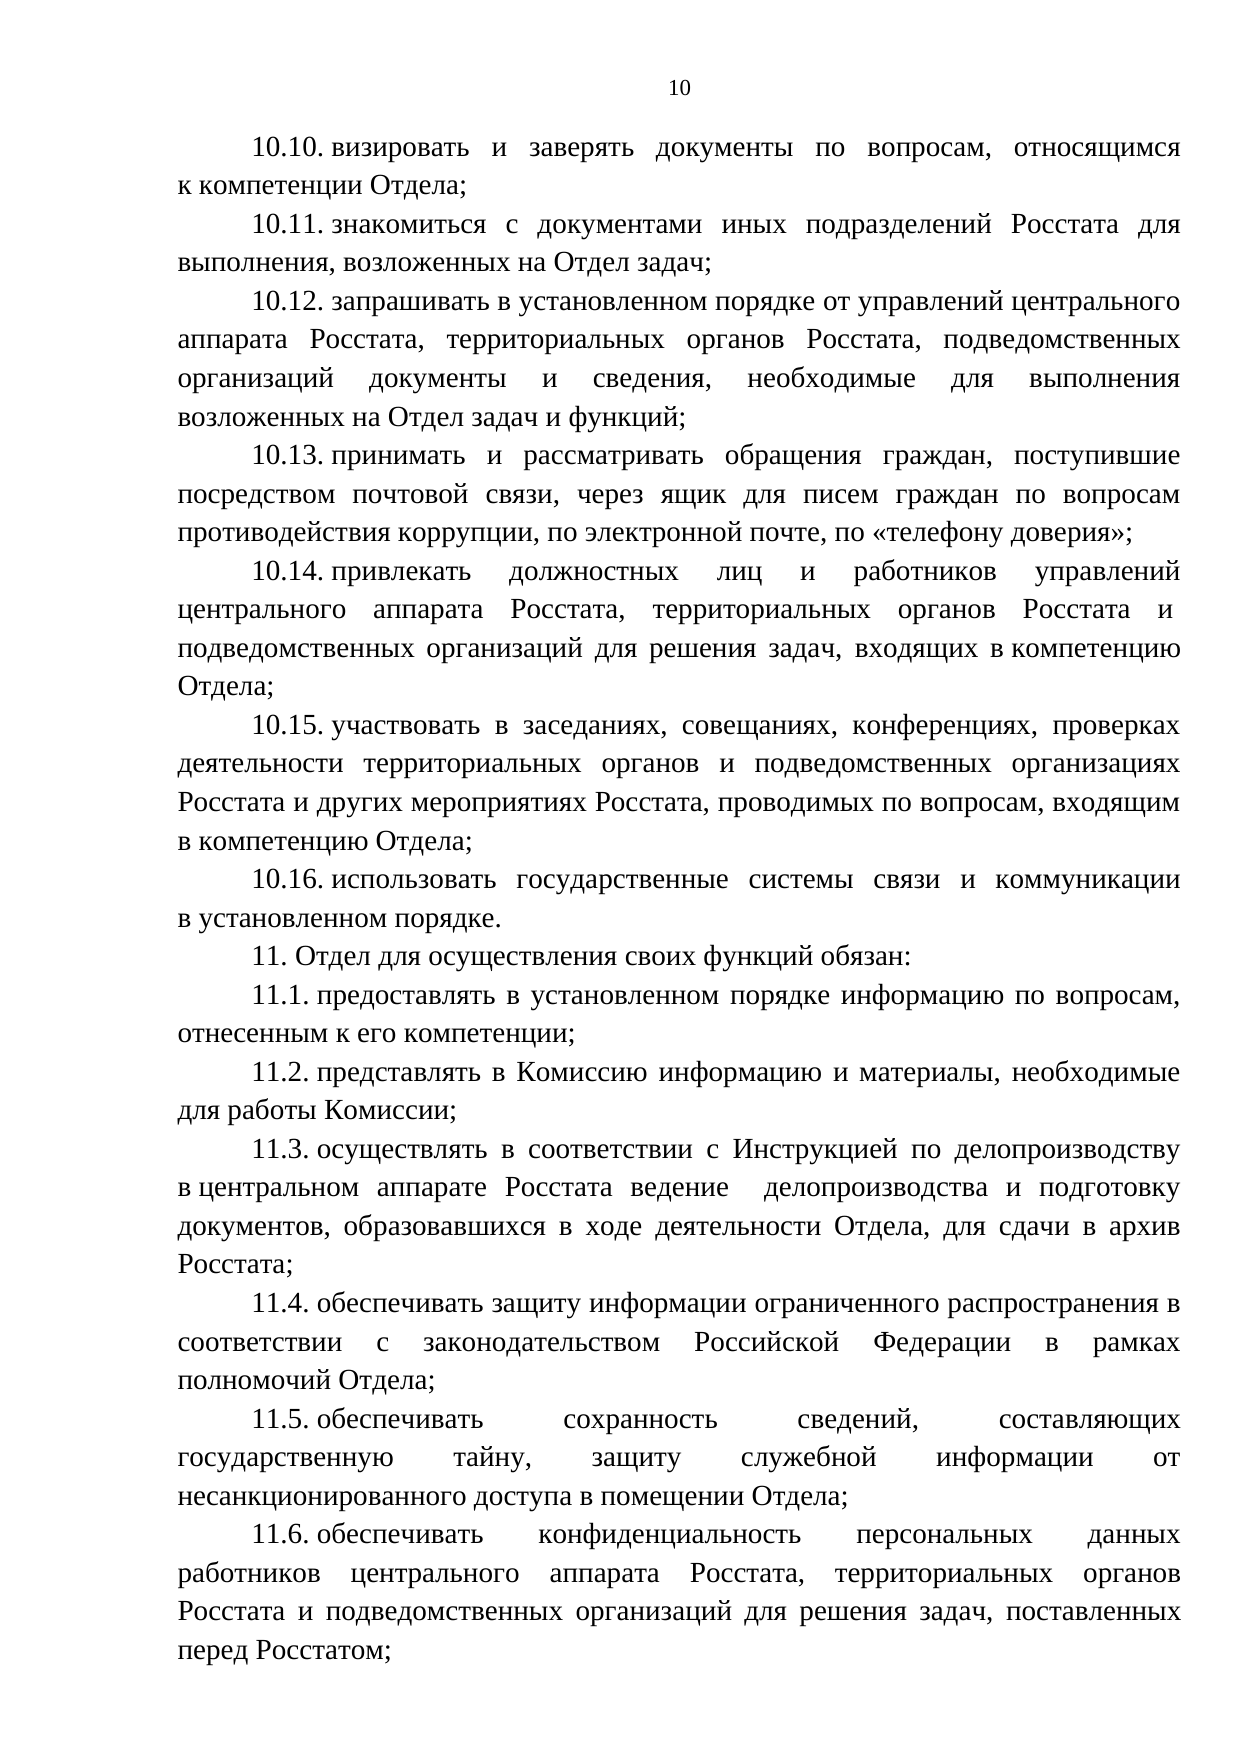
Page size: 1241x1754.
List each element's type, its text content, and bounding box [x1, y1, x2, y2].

text 11.6. обеспечивать конфиденциальность персональных данных работников центрального аппарата Росстата, территориальных органов Росстата и подведомственных организаций для решения задач, поставленных перед Росстатом; [177, 1516, 1181, 1666]
text 11.3. осуществлять в соответствии с Инструкцией по делопроизводству в центральном аппарате Росстата ведение делопроизводства и подготовку документов, образовавшихся в ходе деятельности Отдела, для сдачи в архив Росстата; [177, 1131, 1181, 1280]
text 10.12. запрашивать в установленном порядке от управлений центрального аппарата Росстата, территориальных органов Росстата, подведомственных организаций документы и сведения, необходимые для выполнения возложенных на Отдел задач и функций; [177, 283, 1181, 432]
text 11. Отдел для осуществления своих функций обязан: [177, 938, 1181, 972]
text 11.4. обеспечивать защиту информации ограниченного распространения в соответствии с законодательством Российской Федерации в рамках полномочий Отдела; [177, 1285, 1181, 1396]
text 11.5. обеспечивать сохранность сведений, составляющих государственную тайну, защиту служебной информации от несанкционированного доступа в помещении Отдела; [177, 1401, 1181, 1511]
text 10.16. использовать государственные системы связи и коммуникации в установленном порядке. [177, 861, 1181, 933]
text 11.1. предоставлять в установленном порядке информацию по вопросам, отнесенным к его компетенции; [177, 977, 1181, 1049]
text 11.2. представлять в Комиссию информацию и материалы, необходимые для работы Комиссии; [177, 1054, 1181, 1126]
text 10.15. участвовать в заседаниях, совещаниях, конференциях, проверках деятельности территориальных органов и подведомственных организациях Росстата и других мероприятиях Росстата, проводимых по вопросам, входящим в компетенцию Отдела; [177, 707, 1181, 856]
text 10.10. визировать и заверять документы по вопросам, относящимся к компетенции Отдела; [177, 129, 1181, 201]
text 10.14. привлекать должностных лиц и работников управлений центрального аппарата Росстата, территориальных органов Росстата и подведомственных организаций для решения задач, входящих в компетенцию Отдела; [177, 553, 1181, 702]
text 10.13. принимать и рассматривать обращения граждан, поступившие посредством почтовой связи, через ящик для писем граждан по вопросам противодействия коррупции, по электронной почте, по «телефону доверия»; [177, 437, 1181, 548]
text 10.11. знакомиться с документами иных подразделений Росстата для выполнения, возложенных на Отдел задач; [177, 206, 1181, 278]
